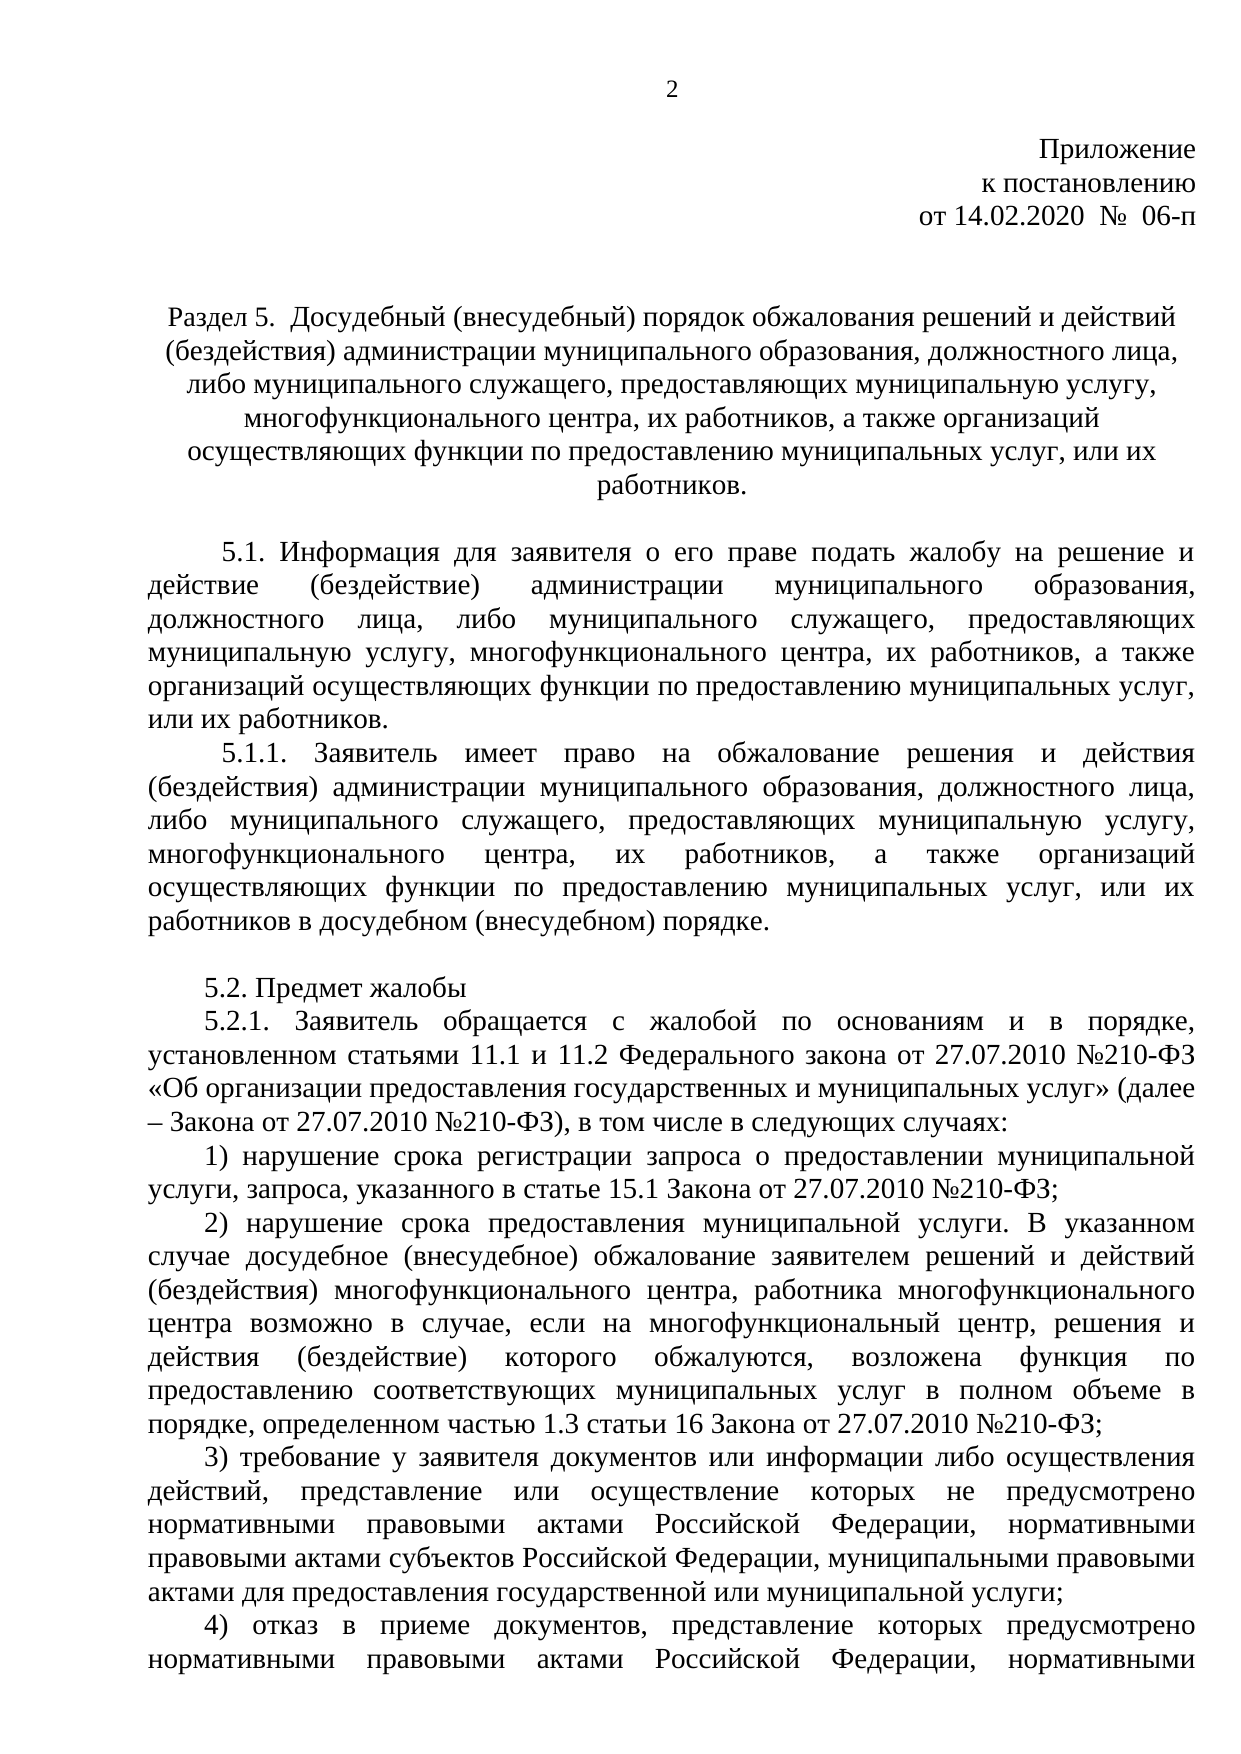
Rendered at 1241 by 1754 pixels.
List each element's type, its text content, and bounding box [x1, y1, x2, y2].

text от 14.02.2020 № 06-п [148, 198, 1196, 232]
text 2) нарушение срока предоставления муниципальной услуги. В указанном случае досудебное (внесудебное) обжалование заявителем решений и действий (бездействия) многофункционального центра, работника многофункционального центра возможно в случае, если на многофункциональный центр, решения и действия (бездействие) которого обжалуются, возложена функция по предоставлению соответствующих муниципальных услуг в полном объеме в порядке, определенном частью 1.3 статьи 16 Закона от 27.07.2010 №210-ФЗ; [148, 1205, 1196, 1439]
text 1) нарушение срока регистрации запроса о предоставлении муниципальной услуги, запроса, указанного в статье 15.1 Закона от 27.07.2010 №210-ФЗ; [148, 1138, 1196, 1205]
text Раздел 5. Досудебный (внесудебный) порядок обжалования решений и действий (бездействия) администрации муниципального образования, должностного лица, либо муниципального служащего, предоставляющих муниципальную услугу, многофункционального центра, их работников, а также организаций осуществляющих функции по предоставлению муниципальных услуг, или их работников. [148, 299, 1196, 500]
text 5.1.1. Заявитель имеет право на обжалование решения и действия (бездействия) администрации муниципального образования, должностного лица, либо муниципального служащего, предоставляющих муниципальную услугу, многофункционального центра, их работников, а также организаций осуществляющих функции по предоставлению муниципальных услуг, или их работников в досудебном (внесудебном) порядке. [148, 735, 1196, 936]
text 5.2. Предмет жалобы [148, 970, 1196, 1003]
text 5.2.1. Заявитель обращается с жалобой по основаниям и в порядке, установленном статьями 11.1 и 11.2 Федерального закона от 27.07.2010 №210-ФЗ «Об организации предоставления государственных и муниципальных услуг» (далее – Закона от 27.07.2010 №210-ФЗ), в том числе в следующих случаях: [148, 1003, 1196, 1138]
text 5.1. Информация для заявителя о его праве подать жалобу на решение и действие (бездействие) администрации муниципального образования, должностного лица, либо муниципального служащего, предоставляющих муниципальную услугу, многофункционального центра, их работников, а также организаций осуществляющих функции по предоставлению муниципальных услуг, или их работников. [148, 534, 1196, 735]
text 3) требование у заявителя документов или информации либо осуществления действий, представление или осуществление которых не предусмотрено нормативными правовыми актами Российской Федерации, нормативными правовыми актами субъектов Российской Федерации, муниципальными правовыми актами для предоставления государственной или муниципальной услуги; [148, 1439, 1196, 1607]
text к постановлению [148, 165, 1196, 198]
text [148, 1607, 1196, 1674]
text Приложение [148, 131, 1196, 165]
